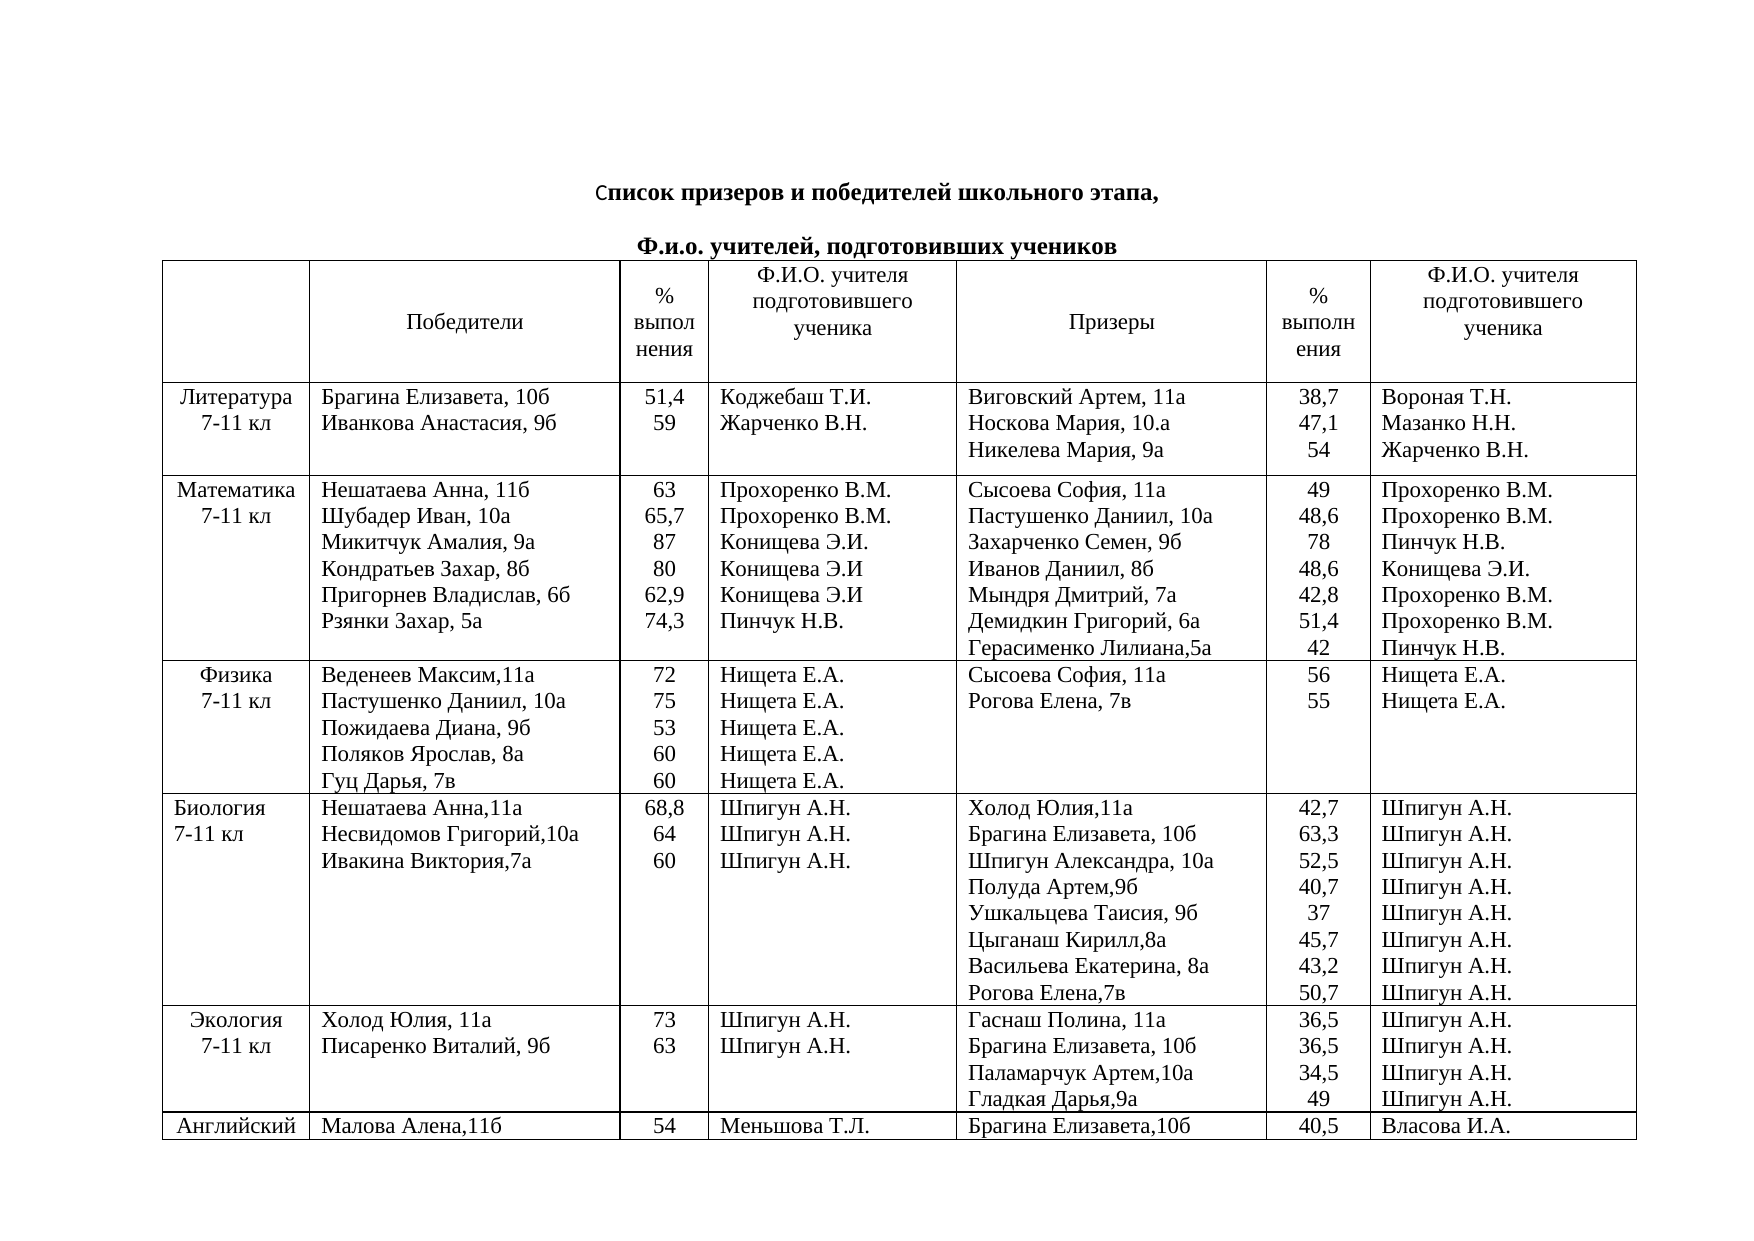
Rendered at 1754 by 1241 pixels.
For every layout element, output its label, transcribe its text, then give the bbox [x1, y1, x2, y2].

table_cell 36,5 36,5 34,5 49 [1267, 1006, 1370, 1111]
table_cell 73 63 [621, 1006, 708, 1111]
table_cell Шпигун А.Н. Шпигун А.Н. [709, 1006, 956, 1111]
table_cell Холод Юлия, 11а Писаренко Виталий, 9б [310, 1006, 619, 1111]
table_cell Нешатаева Анна,11а Несвидомов Григорий,10а Ивакина Виктория,7а [310, 794, 619, 1005]
table_cell Брагина Елизавета, 10б Иванкова Анастасия, 9б [310, 383, 619, 475]
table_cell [1371, 1113, 1636, 1139]
table_cell Вороная Т.Н. Мазанко Н.Н. Жарченко В.Н. [1371, 383, 1636, 475]
table_cell Шпигун А.Н. Шпигун А.Н. Шпигун А.Н. [709, 794, 956, 1005]
table_cell Шпигун А.Н. Шпигун А.Н. Шпигун А.Н. Шпигун А.Н. Шпигун А.Н. Шпигун А.Н. Шпигун А.Н. Шпигун А.Н. [1371, 794, 1636, 1005]
table_cell Сысоева София, 11а Рогова Елена, 7в [957, 661, 1266, 793]
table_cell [163, 1113, 309, 1139]
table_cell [310, 1113, 619, 1139]
text Список призеров и победителей школьного этапа, [118, 177, 1636, 206]
table_cell 42,7 63,3 52,5 40,7 37 45,7 43,2 50,7 [1267, 794, 1370, 1005]
table_cell Математика 7-11 кл [163, 476, 309, 660]
table_cell 68,8 64 60 [621, 794, 708, 1005]
table_cell Физика 7-11 кл [163, 661, 309, 793]
table_header [163, 261, 309, 382]
table_cell Нешатаева Анна, 11б Шубадер Иван, 10а Микитчук Амалия, 9а Кондратьев Захар, 8б Пригорнев Владислав, 6б Рзянки Захар, 5а [310, 476, 619, 660]
table_cell Холод Юлия,11а Брагина Елизавета, 10б Шпигун Александра, 10а Полуда Артем,9б Ушкальцева Таисия, 9б Цыганаш Кирилл,8а Васильева Екатерина, 8а Рогова Елена,7в [957, 794, 1266, 1005]
table_cell 38,7 47,1 54 [1267, 383, 1370, 475]
table_cell Гаснаш Полина, 11а Брагина Елизавета, 10б Паламарчук Артем,10а Гладкая Дарья,9а [957, 1006, 1266, 1111]
table_cell 51,4 59 [621, 383, 708, 475]
table_header Призеры [957, 261, 1266, 382]
table_cell 72 75 53 60 60 [621, 661, 708, 793]
table_cell Прохоренко В.М. Прохоренко В.М. Пинчук Н.В. Конищева Э.И. Прохоренко В.М. Прохоренко В.М. Пинчук Н.В. [1371, 476, 1636, 660]
table_cell Шпигун А.Н. Шпигун А.Н. Шпигун А.Н. Шпигун А.Н. [1371, 1006, 1636, 1111]
table_header Ф.И.О. учителя подготовившего ученика [709, 261, 956, 382]
table_cell Коджебаш Т.И. Жарченко В.Н. [709, 383, 956, 475]
table_cell Литература 7-11 кл [163, 383, 309, 475]
table_cell Прохоренко В.М. Прохоренко В.М. Конищева Э.И. Конищева Э.И Конищева Э.И Пинчук Н.В. [709, 476, 956, 660]
table_cell Веденеев Максим,11а Пастушенко Даниил, 10а Пожидаева Диана, 9б Поляков Ярослав, 8а Гуц Дарья, 7в [310, 661, 619, 793]
table_cell Виговский Артем, 11а Носкова Мария, 10.а Никелева Мария, 9а [957, 383, 1266, 475]
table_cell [957, 1113, 1266, 1139]
text Ф.и.о. учителей, подготовивших учеников [118, 231, 1636, 260]
table_cell Экология 7-11 кл [163, 1006, 309, 1111]
table_cell 49 48,6 78 48,6 42,8 51,4 42 [1267, 476, 1370, 660]
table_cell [621, 1113, 708, 1139]
table_cell 56 55 [1267, 661, 1370, 793]
table_header Ф.И.О. учителя подготовившего ученика [1371, 261, 1636, 382]
table_cell Нищета Е.А. Нищета Е.А. [1371, 661, 1636, 793]
table_cell Сысоева София, 11а Пастушенко Даниил, 10а Захарченко Семен, 9б Иванов Даниил, 8б Мындря Дмитрий, 7а Демидкин Григорий, 6а Герасименко Лилиана,5а [957, 476, 1266, 660]
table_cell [1267, 1113, 1370, 1139]
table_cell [709, 1113, 956, 1139]
table_header % выполнения [1267, 261, 1370, 382]
table_cell Биология 7-11 кл [163, 794, 309, 1005]
table_header Победители [310, 261, 619, 382]
table_cell 63 65,7 87 80 62,9 74,3 [621, 476, 708, 660]
table_cell Нищета Е.А. Нищета Е.А. Нищета Е.А. Нищета Е.А. Нищета Е.А. [709, 661, 956, 793]
table_header % выполнения [621, 261, 708, 382]
